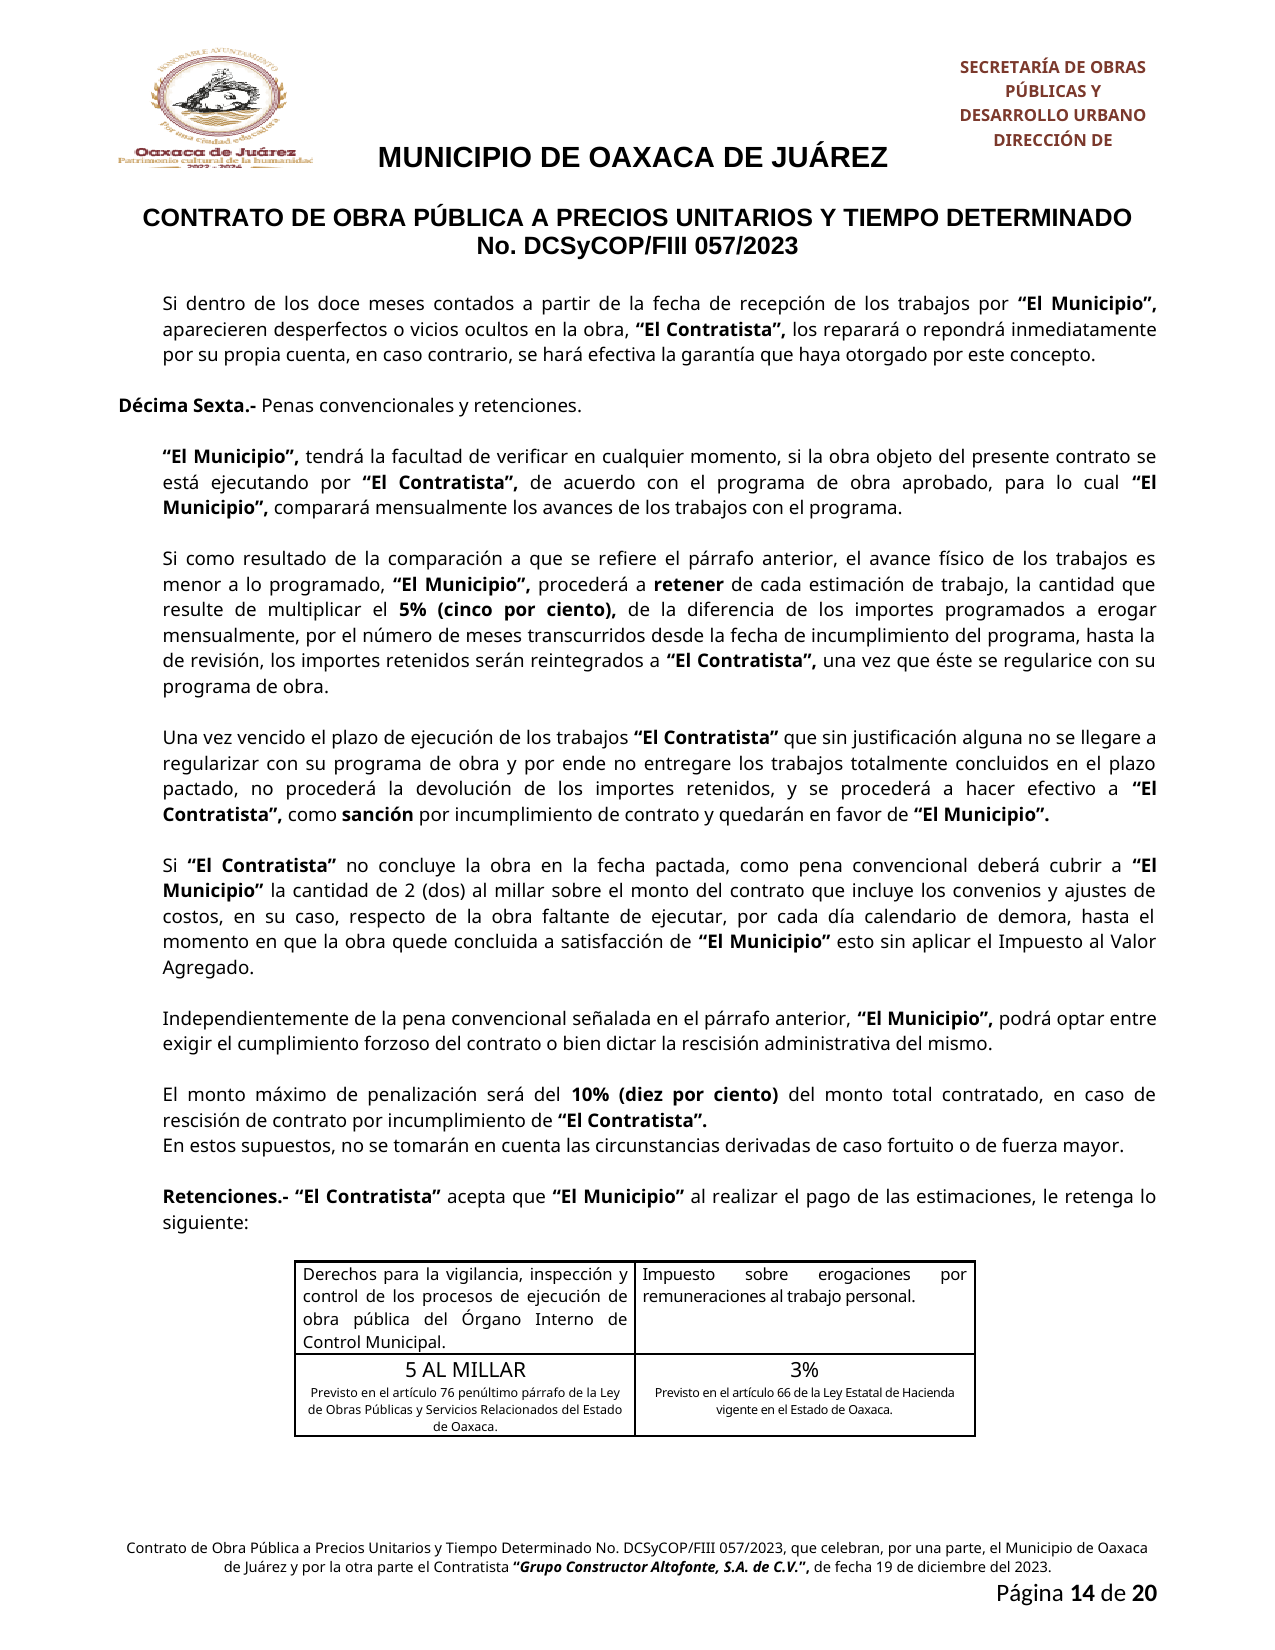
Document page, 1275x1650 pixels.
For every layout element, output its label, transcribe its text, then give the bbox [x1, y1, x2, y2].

text Independientemente de la pena convencional señalada en el párrafo anterior, “El Municipio”, podrá optar entre exigir el cumplimiento forzoso del contrato o bien dictar la rescisión administrativa del mismo. [162, 1005, 1157, 1056]
text Si como resultado de la comparación a que se refiere el párrafo anterior, el avance físico de los trabajos es menor a lo programado, “El Municipio”, procederá a retener de cada estimación de trabajo, la cantidad que resulte de multiplicar el 5% (cinco por ciento), de la diferencia de los importes programados a erogar mensualmente, por el número de meses transcurridos desde la fecha de incumplimiento del programa, hasta la de revisión, los importes retenidos serán reintegrados a “El Contratista”, una vez que éste se regularice con su programa de obra. [162, 546, 1157, 699]
text Una vez vencido el plazo de ejecución de los trabajos “El Contratista” que sin justificación alguna no se llegare a regularizar con su programa de obra y por ende no entregare los trabajos totalmente concluidos en el plazo pactado, no procederá la devolución de los importes retenidos, y se procederá a hacer efectivo a “El Contratista”, como sanción por incumplimiento de contrato y quedarán en favor de “El Municipio”. [162, 724, 1157, 826]
table_cell Previsto en el artículo 76 penúltimo párrafo de la Ley de Obras Públicas y Servicios Relacionados del Estado de Oaxaca. [296, 1384, 634, 1435]
text Si “El Contratista” no concluye la obra en la fecha pactada, como pena convencional deberá cubrir a “El Municipio” la cantidad de 2 (dos) al millar sobre el monto del contrato que incluye los convenios y ajustes de costos, en su caso, respecto de la obra faltante de ejecutar, por cada día calendario de demora, hasta el momento en que la obra quede concluida a satisfacción de “El Municipio” esto sin aplicar el Impuesto al Valor Agregado. [162, 852, 1157, 979]
text En estos supuestos, no se tomarán en cuenta las circunstancias derivadas de caso fortuito o de fuerza mayor. [162, 1133, 1157, 1158]
text “El Municipio”, tendrá la facultad de verificar en cualquier momento, si la obra objeto del presente contrato se está ejecutando por “El Contratista”, de acuerdo con el programa de obra aprobado, para lo cual “El Municipio”, comparará mensualmente los avances de los trabajos con el programa. [162, 444, 1157, 520]
text Décima Sexta.- Penas convencionales y retenciones. [118, 393, 1157, 418]
table_cell Previsto en el artículo 66 de la Ley Estatal de Hacienda vigente en el Estado de Oaxaca. [636, 1384, 974, 1435]
table_header Impuesto sobre erogaciones por remuneraciones al trabajo personal. [636, 1263, 974, 1353]
text Si dentro de los doce meses contados a partir de la fecha de recepción de los trabajos por “El Municipio”, aparecieren desperfectos o vicios ocultos en la obra, “El Contratista”, los reparará o repondrá inmediatamente por su propia cuenta, en caso contrario, se hará efectiva la garantía que haya otorgado por este concepto. [162, 291, 1157, 367]
table_cell 3% [636, 1355, 974, 1384]
table_header Derechos para la vigilancia, inspección y control de los procesos de ejecución de obra pública del Órgano Interno de Control Municipal. [296, 1263, 634, 1353]
text El monto máximo de penalización será del 10% (diez por ciento) del monto total contratado, en caso de rescisión de contrato por incumplimiento de “El Contratista”. [162, 1082, 1157, 1133]
table_cell 5 AL MILLAR [296, 1355, 634, 1384]
text Retenciones.- “El Contratista” acepta que “El Municipio” al realizar el pago de las estimaciones, le retenga lo siguiente: [162, 1184, 1157, 1235]
